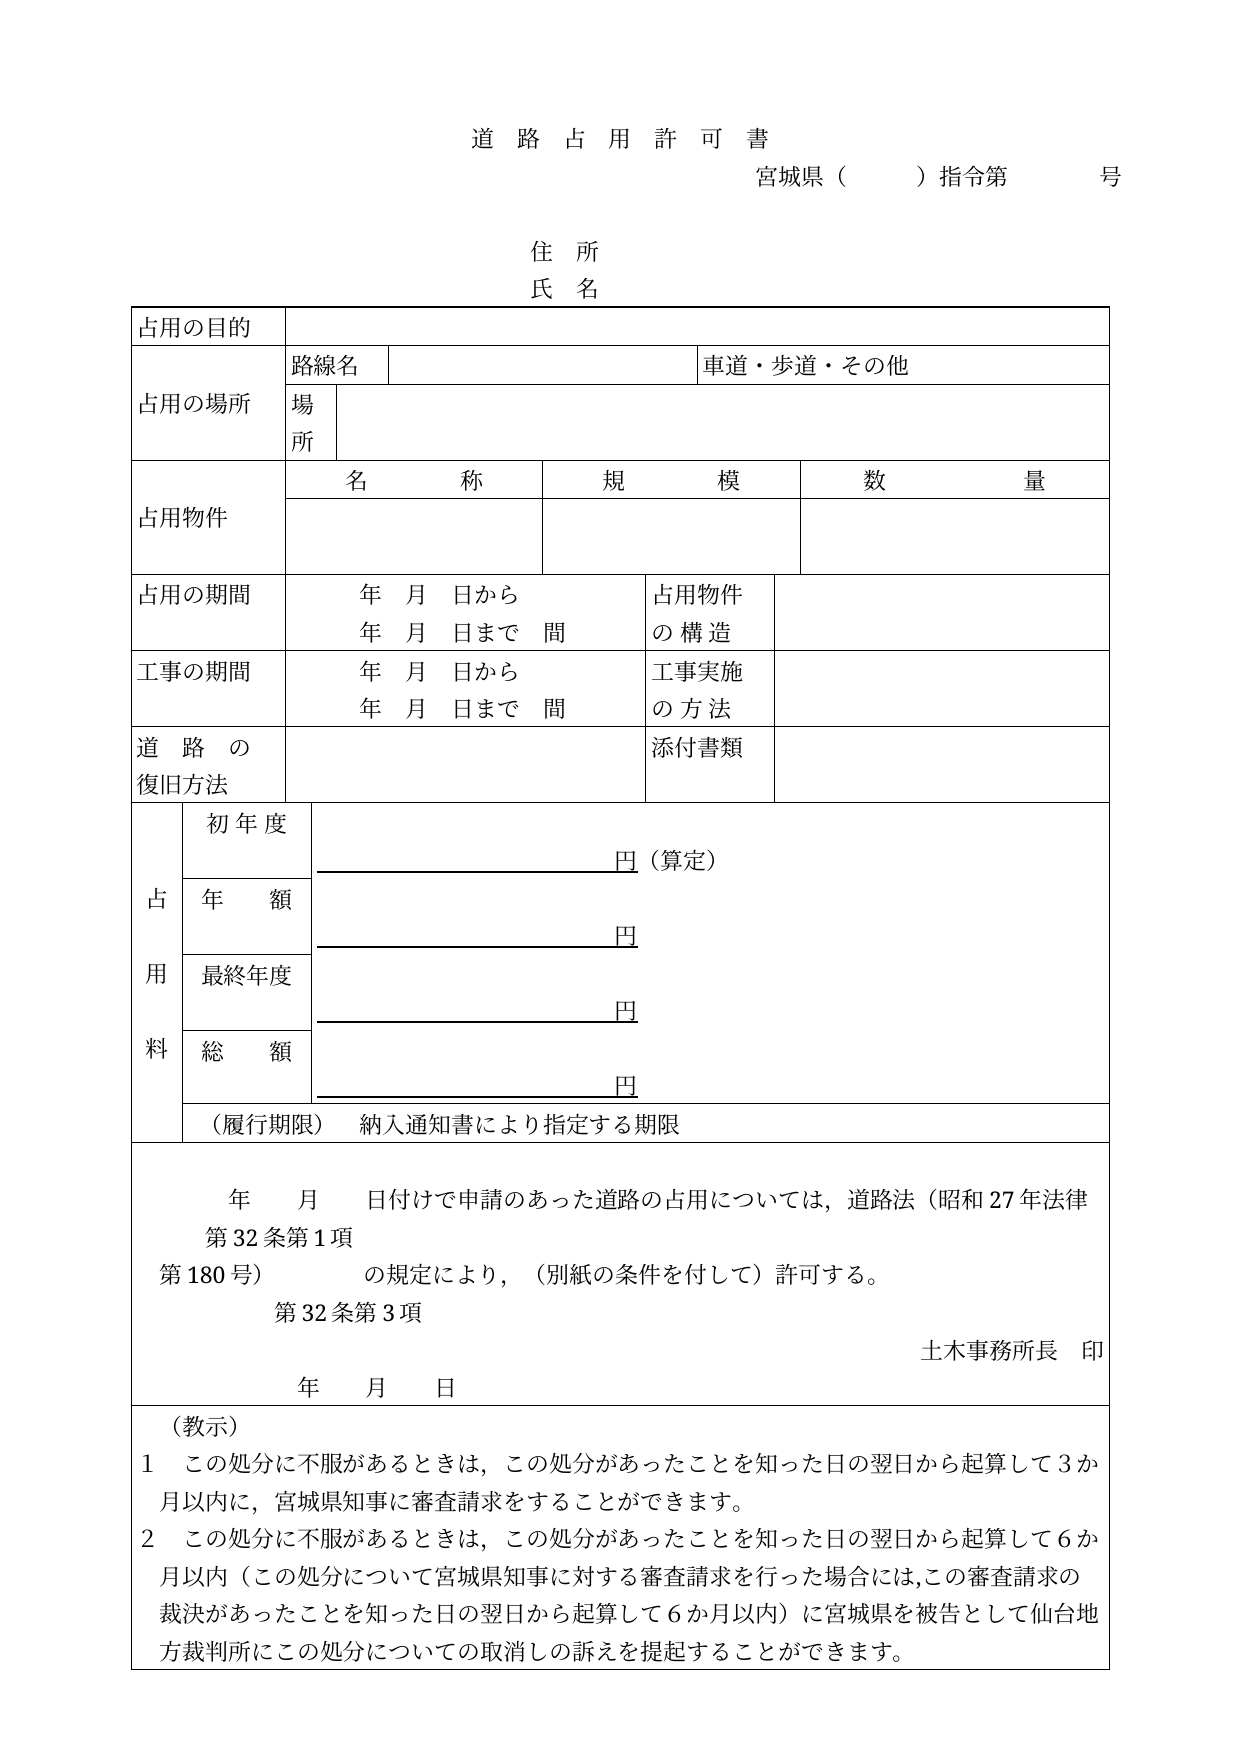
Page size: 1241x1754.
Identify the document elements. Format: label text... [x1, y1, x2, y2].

table_cell [775, 651, 1109, 726]
table_cell [775, 727, 1109, 802]
table_cell 年 月 日から 年 月 日まで 間 [286, 575, 645, 650]
table_cell 工事実施 の 方 法 [646, 651, 774, 726]
table_cell 占用物件 [132, 461, 285, 574]
table_cell 場所 [286, 385, 336, 459]
table_cell 占用物件 の 構 造 [646, 575, 774, 650]
table_cell 占用の場所 [132, 346, 285, 459]
table_header 占用の目的 [132, 308, 285, 345]
table_cell 最終年度 [183, 955, 311, 1030]
table_cell 名 称 [286, 461, 542, 498]
table_cell [389, 346, 697, 383]
table_cell [286, 727, 645, 802]
table_cell 車道・歩道・その他 [698, 346, 1109, 383]
table_cell （履行期限） 納入通知書により指定する期限 [183, 1104, 1109, 1142]
table_cell 初 年 度 [183, 803, 311, 878]
table_cell 占 用 料 [132, 803, 182, 1142]
text 氏 名 [118, 269, 1122, 306]
table_cell 数 量 [801, 461, 1109, 498]
table_cell （教示） １ この処分に不服があるときは，この処分があったことを知った日の翌日から起算して３か月以内に，宮城県知事に審査請求をすることができます。 ２ この処分に不服があるときは，この処分があったことを知った日の翌日から起算して６か月以内（この処分について宮城県知事に対する審査請求を行った場合には,この審査請求の裁決があったことを知った日の翌日から起算して６か月以内）に宮城県を被告として仙台地方裁判所にこの処分についての取消しの訴えを提起することができます。 [132, 1406, 1109, 1669]
table_cell 占用の期間 [132, 575, 285, 650]
table_cell 円（算定） 円 円 円 [312, 803, 1109, 1103]
table_cell 総 額 [183, 1031, 311, 1103]
table_cell [543, 499, 800, 574]
text 住 所 [118, 231, 1122, 269]
table_cell 年 月 日から 年 月 日まで 間 [286, 651, 645, 726]
table_cell 道 路 の 復旧方法 [132, 727, 285, 802]
table_cell [286, 499, 542, 574]
table_cell [337, 385, 1109, 459]
table_cell 添付書類 [646, 727, 774, 802]
table_cell 年 額 [183, 879, 311, 954]
table_cell 路線名 [286, 346, 388, 383]
table_cell [775, 575, 1109, 650]
table_cell 年 月 日付けで申請のあった道路の占用については，道路法（昭和27年法律 第32条第1項 第180号） の規定により，（別紙の条件を付して）許可する。 第32条第3項 土木事務所長 印 年 月 日 [132, 1143, 1109, 1405]
table_cell 規 模 [543, 461, 800, 498]
text 宮城県（ ）指令第 号 [118, 156, 1122, 194]
table_cell 工事の期間 [132, 651, 285, 726]
table_header [286, 308, 1109, 345]
table_cell [801, 499, 1109, 574]
text 道 路 占 用 許 可 書 [118, 119, 1122, 156]
